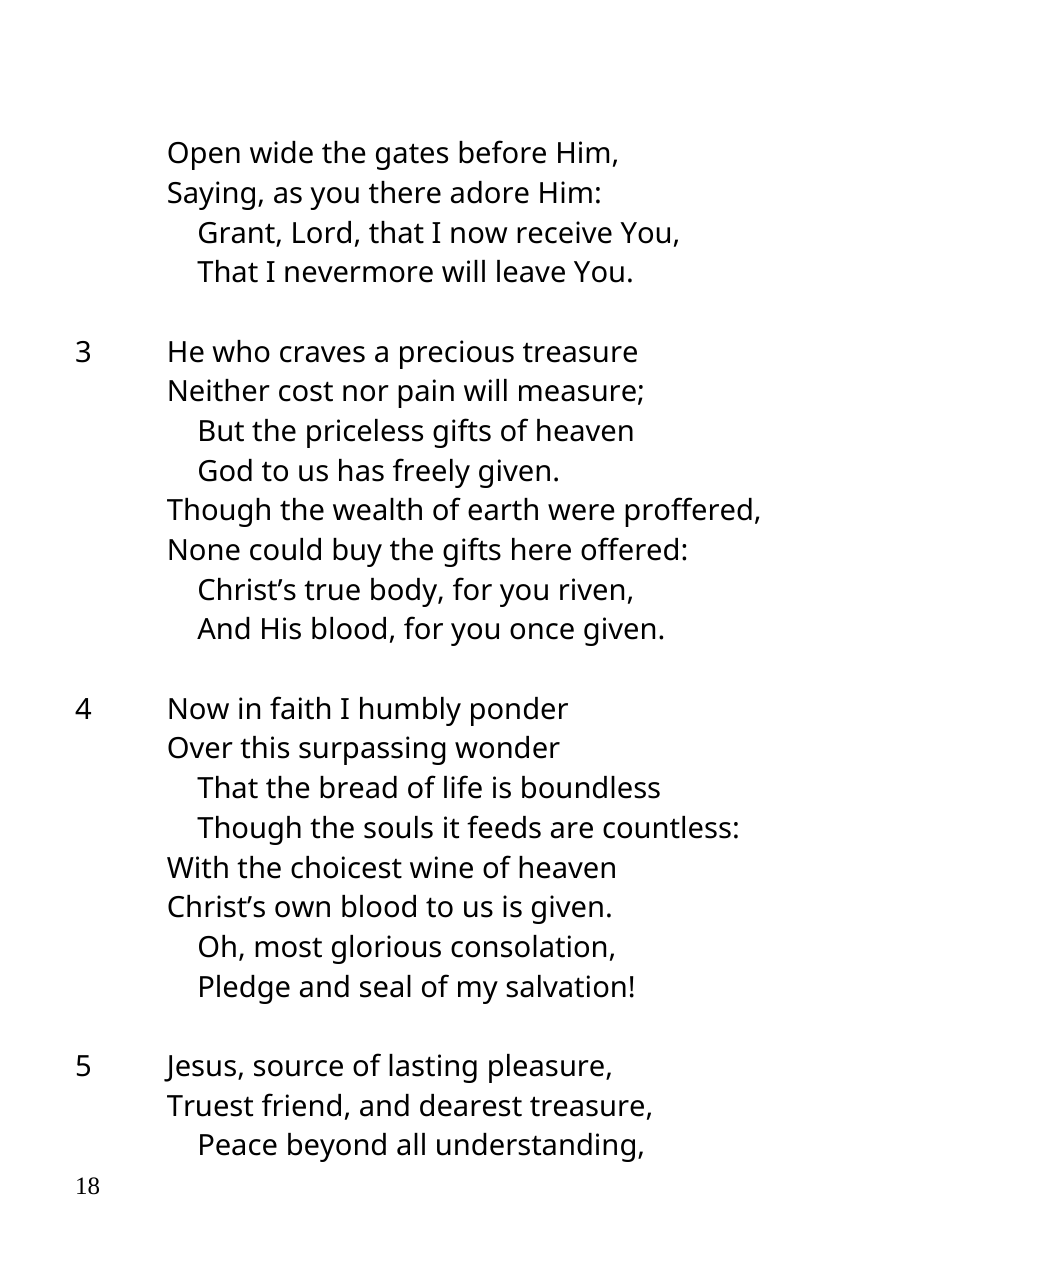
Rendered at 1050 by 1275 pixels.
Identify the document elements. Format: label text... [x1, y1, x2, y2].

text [75, 132, 975, 291]
text 3 He who craves a precious treasure Neither cost nor pain will measure; But the priceless gifts of heaven God to us has freely given. Though the wealth of earth were proffered, None could buy the gifts here offered: Christ’s true body, for you riven, And His blood, for you once given. [75, 331, 975, 648]
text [75, 1045, 975, 1164]
text 4 Now in faith I humbly ponder Over this surpassing wonder That the bread of life is boundless Though the souls it feeds are countless: With the choicest wine of heaven Christ’s own blood to us is given. Oh, most glorious consolation, Pledge and seal of my salvation! [75, 688, 975, 1006]
